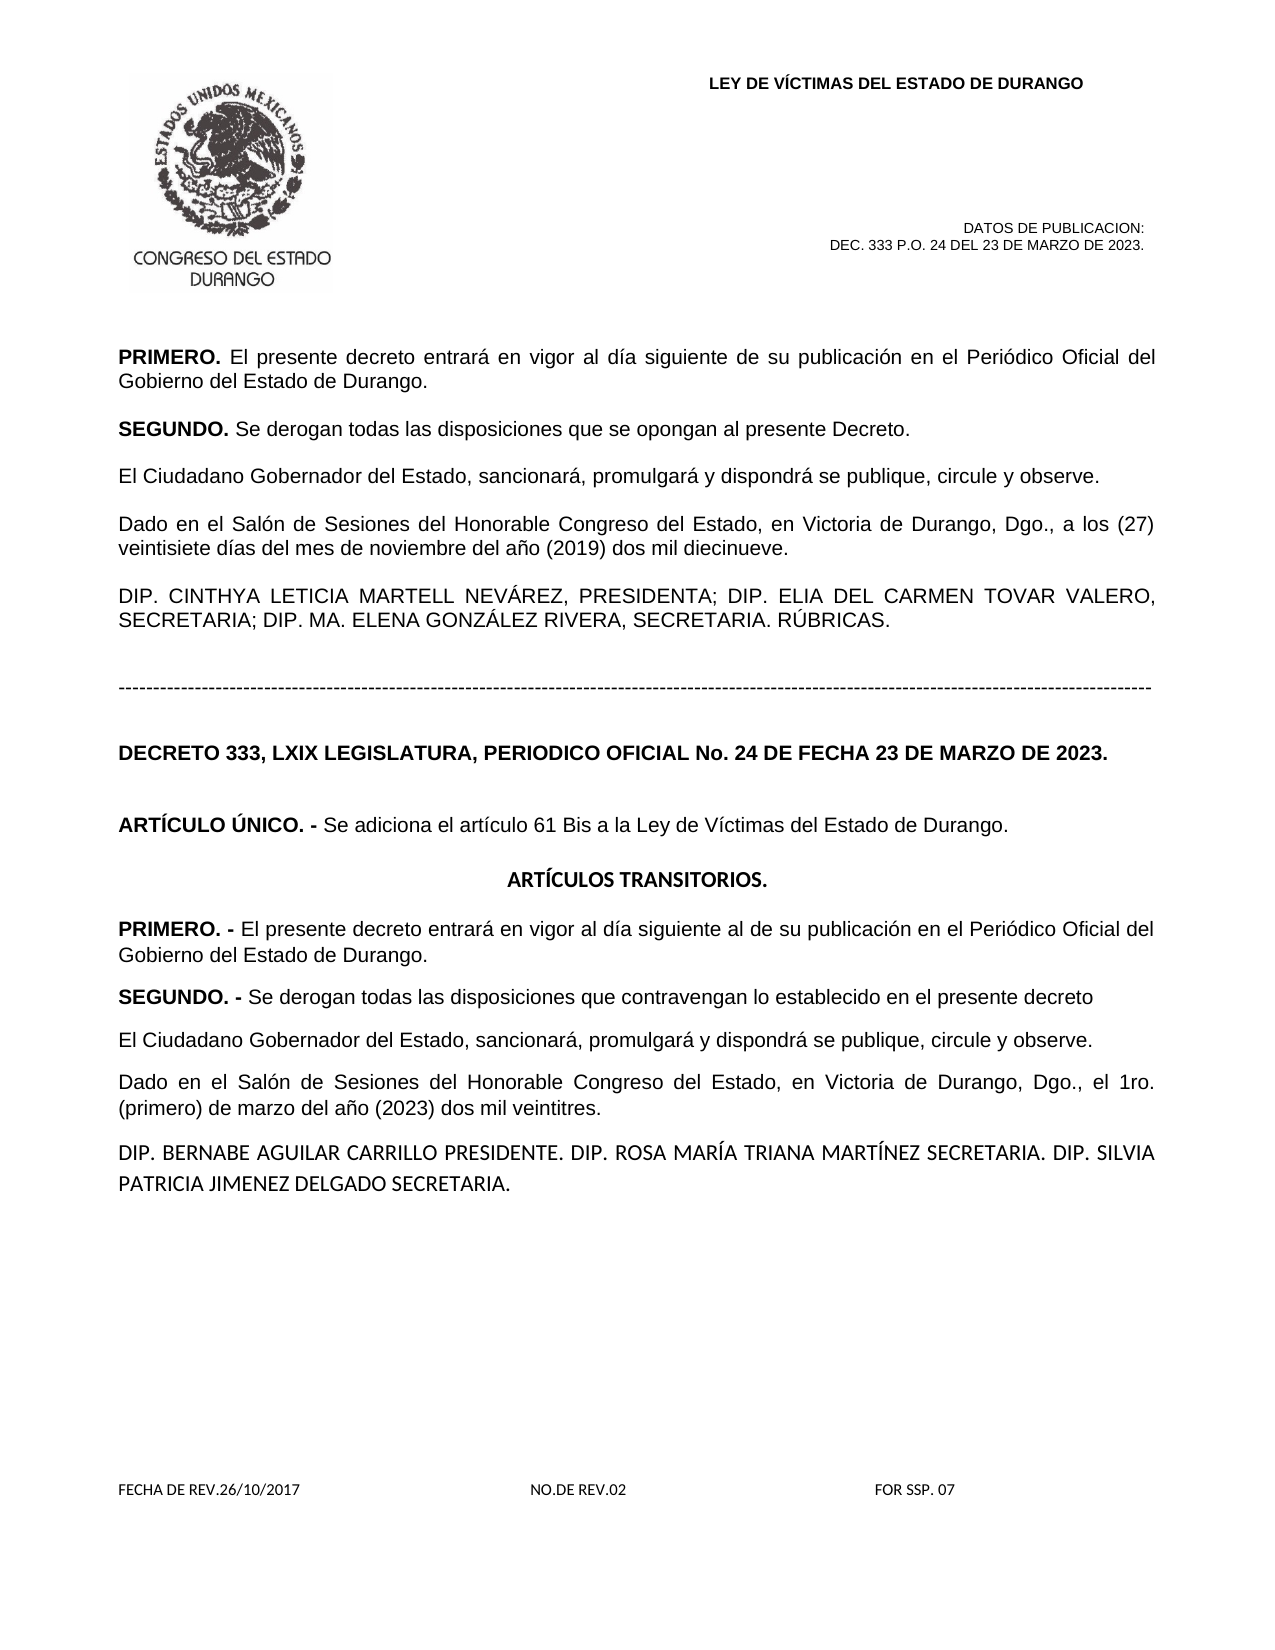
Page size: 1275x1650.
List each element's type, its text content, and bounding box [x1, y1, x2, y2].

text PRIMERO. El presente decreto entrará en vigor al día siguiente de su publicación en el Periódico Oficial del Gobierno del Estado de Durango. [118, 344, 1157, 392]
text DIP. CINTHYA LETICIA MARTELL NEVÁREZ, PRESIDENTA; DIP. ELIA DEL CARMEN TOVAR VALERO, SECRETARIA; DIP. MA. ELENA GONZÁLEZ RIVERA, SECRETARIA. RÚBRICAS. [118, 584, 1157, 632]
text SEGUNDO. - Se derogan todas las disposiciones que contravengan lo establecido en el presente decreto [118, 985, 1157, 1009]
text Dado en el Salón de Sesiones del Honorable Congreso del Estado, en Victoria de Durango, Dgo., el 1ro. (primero) de marzo del año (2023) dos mil veintitres. [118, 1070, 1157, 1120]
text ----------------------------------------------------------------------------------------------------------------------------------------------------- [118, 674, 1157, 698]
text El Ciudadano Gobernador del Estado, sancionará, promulgará y dispondrá se publique, circule y observe. [118, 1028, 1157, 1052]
text SEGUNDO. Se derogan todas las disposiciones que se opongan al presente Decreto. [118, 416, 1157, 440]
text ARTÍCULO ÚNICO. - Se adiciona el artículo 61 Bis a la Ley de Víctimas del Estado de Durango. [118, 813, 1157, 837]
text DIP. BERNABE AGUILAR CARRILLO PRESIDENTE. DIP. ROSA MARÍA TRIANA MARTÍNEZ SECRETARIA. DIP. SILVIA PATRICIA JIMENEZ DELGADO SECRETARIA. [118, 1138, 1157, 1197]
picture [129, 73, 333, 293]
text DECRETO 333, LXIX LEGISLATURA, PERIODICO OFICIAL No. 24 DE FECHA 23 DE MARZO DE 2023. [118, 741, 1157, 765]
text PRIMERO. - El presente decreto entrará en vigor al día siguiente al de su publicación en el Periódico Oficial del Gobierno del Estado de Durango. [118, 917, 1157, 967]
text Dado en el Salón de Sesiones del Honorable Congreso del Estado, en Victoria de Durango, Dgo., a los (27) veintisiete días del mes de noviembre del año (2019) dos mil diecinueve. [118, 512, 1157, 560]
text ARTÍCULOS TRANSITORIOS. [118, 865, 1157, 893]
text El Ciudadano Gobernador del Estado, sancionará, promulgará y dispondrá se publique, circule y observe. [118, 464, 1157, 488]
